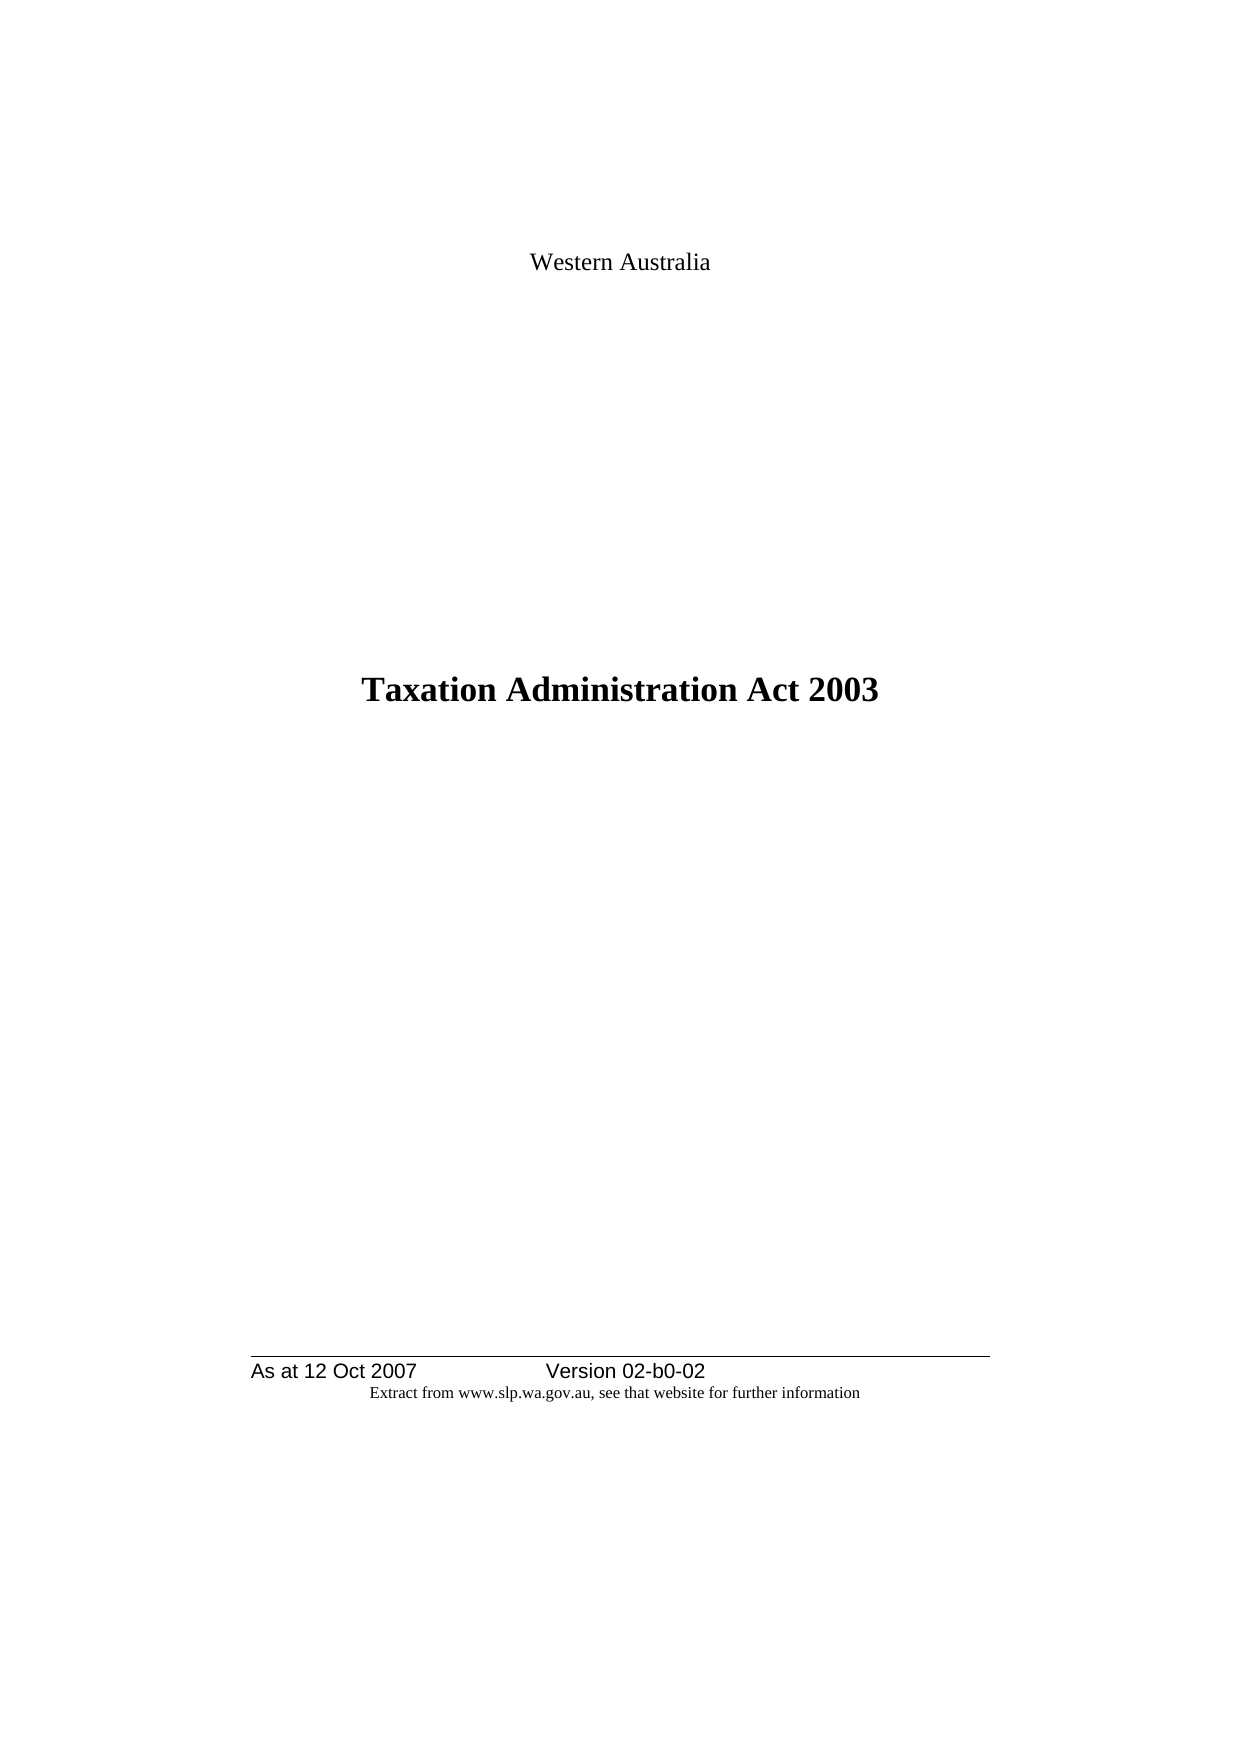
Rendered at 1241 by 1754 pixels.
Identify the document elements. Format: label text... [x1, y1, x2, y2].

text Taxation Administration Act 2003 [251, 668, 990, 709]
text Western Australia [251, 247, 990, 276]
